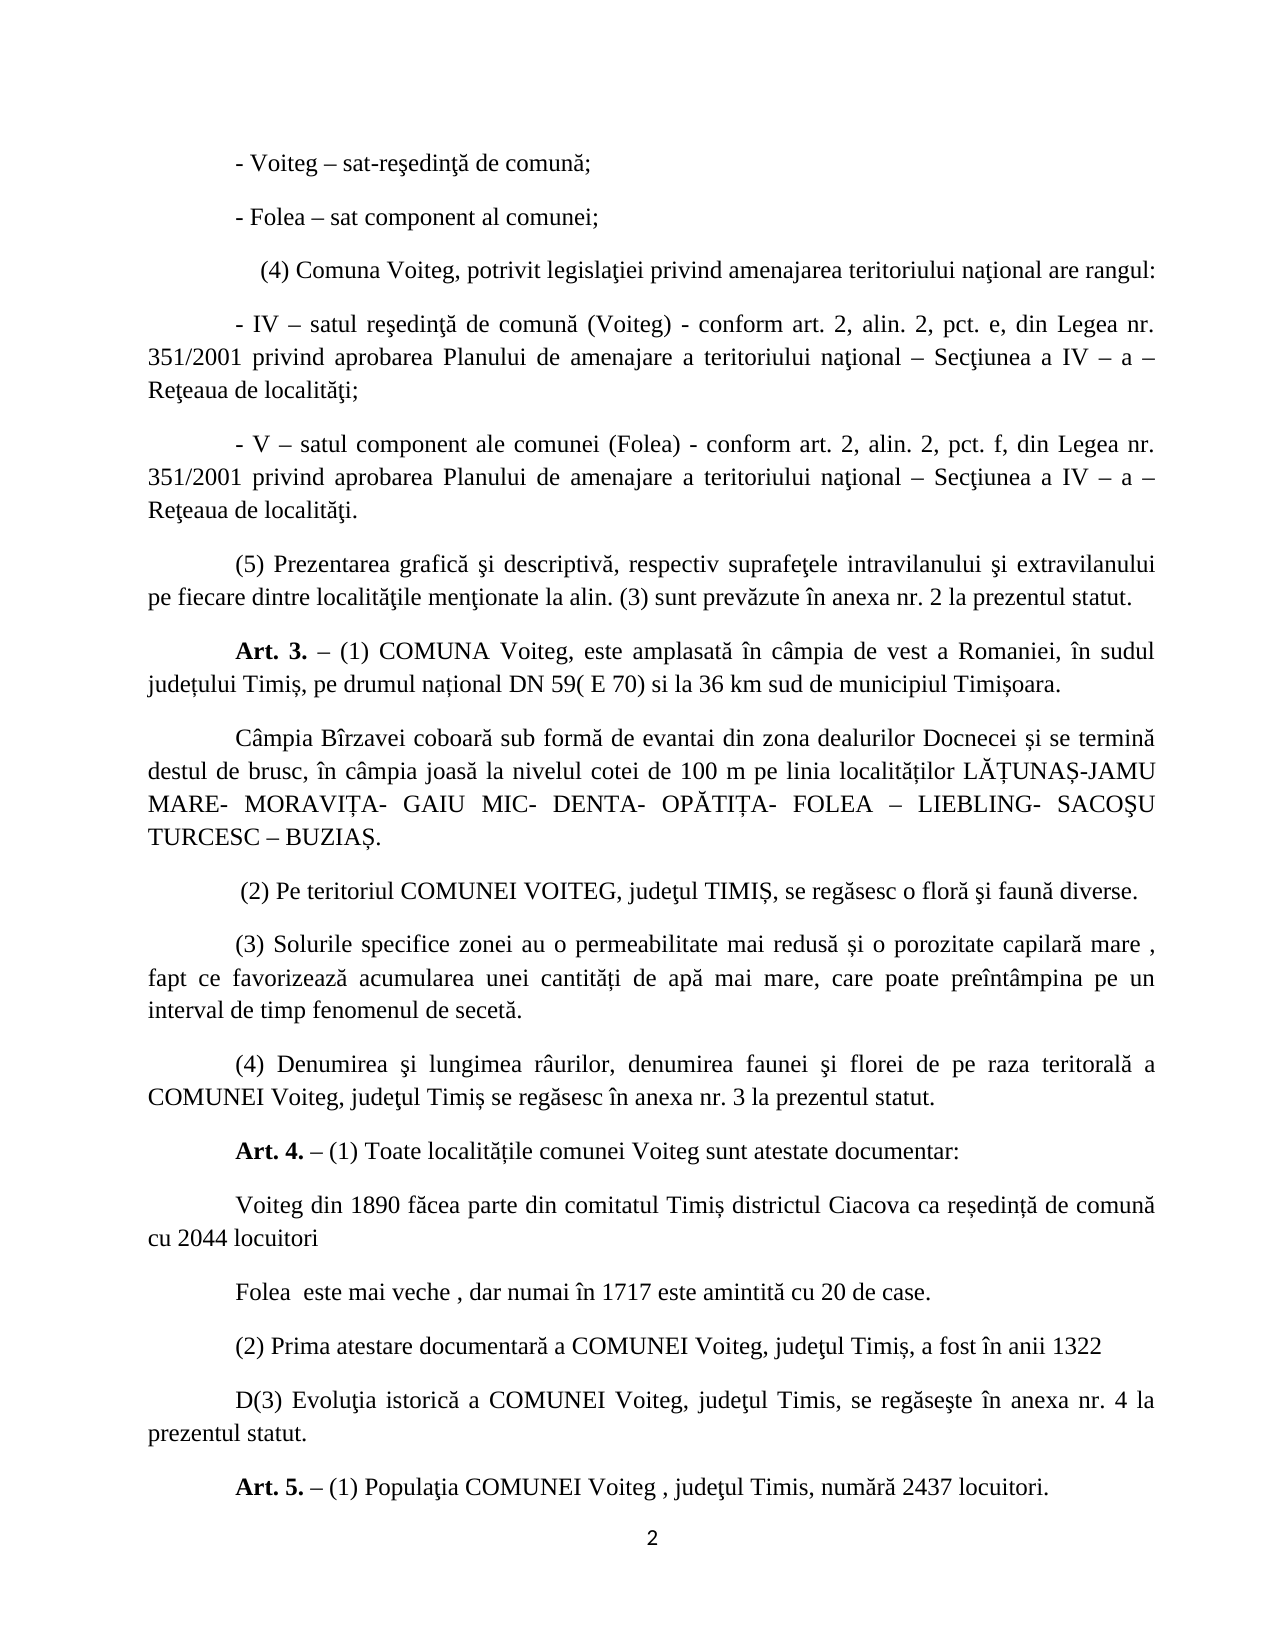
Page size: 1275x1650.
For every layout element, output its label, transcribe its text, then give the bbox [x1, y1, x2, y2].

text - Voiteg – sat-reşedinţă de comună; [148, 148, 1157, 176]
text (2) Prima atestare documentară a COMUNEI Voiteg, judeţul Timiș, a fost în anii 1322 [148, 1331, 1157, 1360]
text Art. 5. – (1) Populaţia COMUNEI Voiteg , judeţul Timis, numără 2437 locuitori. [148, 1472, 1157, 1500]
text (4) Comuna Voiteg, potrivit legislaţiei privind amenajarea teritoriului naţional are rangul: [148, 255, 1157, 284]
text - IV – satul reşedinţă de comună (Voiteg) - conform art. 2, alin. 2, pct. e, din Legea nr. 351/2001 privind aprobarea Planului de amenajare a teritoriului naţional – Secţiunea a IV – a – Reţeaua de localităţi; [148, 309, 1157, 404]
text Folea este mai veche , dar numai în 1717 este amintită cu 20 de case. [148, 1277, 1157, 1306]
text Câmpia Bîrzavei coboară sub formă de evantai din zona dealurilor Docnecei și se termină destul de brusc, în câmpia joasă la nivelul cotei de 100 m pe linia localităților LĂȚUNAȘ-JAMU MARE- MORAVIȚA- GAIU MIC- DENTA- OPĂTIȚA- FOLEA – LIEBLING- SACOŞU TURCESC – BUZIAȘ. [148, 723, 1157, 851]
text Art. 4. – (1) Toate localitățile comunei Voiteg sunt atestate documentar: [148, 1136, 1157, 1165]
text - V – satul component ale comunei (Folea) - conform art. 2, alin. 2, pct. f, din Legea nr. 351/2001 privind aprobarea Planului de amenajare a teritoriului naţional – Secţiunea a IV – a – Reţeaua de localităţi. [148, 429, 1157, 524]
text (5) Prezentarea grafică şi descriptivă, respectiv suprafeţele intravilanului şi extravilanului pe fiecare dintre localităţile menţionate la alin. (3) sunt prevăzute în anexa nr. 2 la prezentul statut. [148, 549, 1157, 611]
text Art. 3. – (1) COMUNA Voiteg, este amplasată în câmpia de vest a Romaniei, în sudul județului Timiș, pe drumul național DN 59( E 70) si la 36 km sud de municipiul Timișoara. [148, 636, 1157, 698]
text D(3) Evoluţia istorică a COMUNEI Voiteg, judeţul Timis, se regăseşte în anexa nr. 4 la prezentul statut. [148, 1385, 1157, 1447]
text (3) Solurile specifice zonei au o permeabilitate mai redusă și o porozitate capilară mare , fapt ce favorizează acumularea unei cantități de apă mai mare, care poate preîntâmpina pe un interval de timp fenomenul de secetă. [148, 929, 1157, 1024]
text - Folea – sat component al comunei; [148, 202, 1157, 230]
text Voiteg din 1890 făcea parte din comitatul Timiș districtul Ciacova ca reședință de comună cu 2044 locuitori [148, 1190, 1157, 1252]
text (2) Pe teritoriul COMUNEI VOITEG, judeţul TIMIȘ, se regăsesc o floră şi faună diverse. [148, 876, 1157, 904]
text (4) Denumirea şi lungimea râurilor, denumirea faunei şi florei de pe raza teritorală a COMUNEI Voiteg, judeţul Timiș se regăsesc în anexa nr. 3 la prezentul statut. [148, 1049, 1157, 1111]
